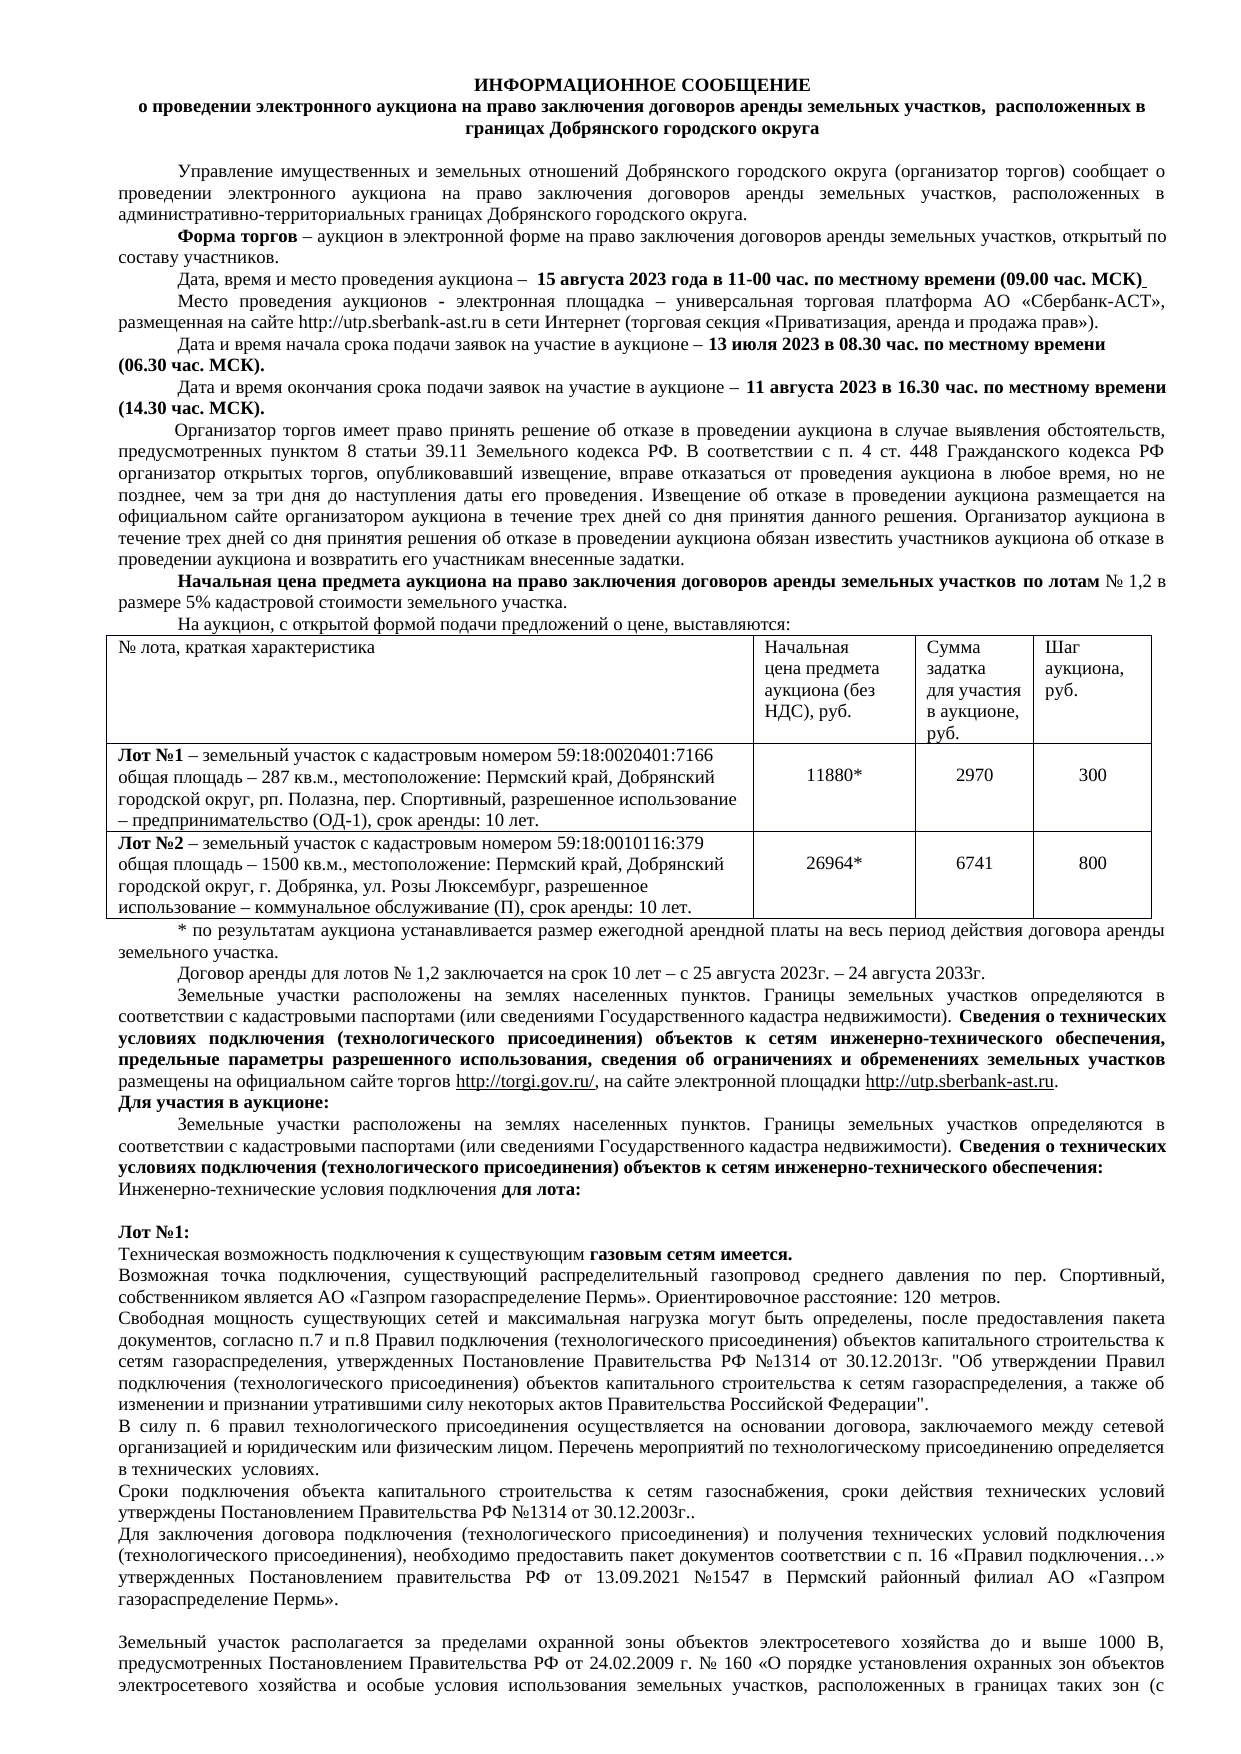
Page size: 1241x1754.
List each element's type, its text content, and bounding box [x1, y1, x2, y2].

text (06.30 час. МСК). [118, 354, 1167, 376]
text Возможная точка подключения, существующий распределительный газопровод среднего давления по пер. Спортивный, собственником является АО «Газпром газораспределение Пермь». Ориентировочное расстояние: 120 метров. [118, 1264, 1167, 1307]
text Место проведения аукционов - электронная площадка – универсальная торговая платформа АО «Сбербанк-АСТ», размещенная на сайте http://utp.sberbank-ast.ru в сети Интернет (торговая секция «Приватизация, аренда и продажа прав»). [118, 289, 1167, 333]
text Начальная цена предмета аукциона на право заключения договоров аренды земельных участков по лотам № 1,2 в размере 5% кадастровой стоимости земельного участка. [118, 570, 1167, 613]
table_header Шаг аукциона, руб. [1034, 636, 1151, 743]
table_cell 6741 [916, 832, 1033, 918]
table_cell 800 [1034, 832, 1151, 918]
table_header Сумма задатка для участия в аукционе, руб. [916, 636, 1033, 743]
text Дата, время и место проведения аукциона – 15 августа 2023 года в 11-00 час. по местному времени (09.00 час. МСК) [118, 268, 1167, 289]
text На аукцион, с открытой формой подачи предложений о цене, выставляются: [118, 613, 1167, 634]
table_cell 300 [1034, 744, 1151, 831]
table_cell Лот №2 – земельный участок с кадастровым номером 59:18:0010116:379 общая площадь – 1500 кв.м., местоположение: Пермский край, Добрянский городской округ, г. Добрянка, ул. Розы Люксембург, разрешенное использование – коммунальное обслуживание (П), срок аренды: 10 лет. [107, 832, 753, 918]
table_cell Лот №1 – земельный участок с кадастровым номером 59:18:0020401:7166 общая площадь – 287 кв.м., местоположение: Пермский край, Добрянский городской округ, рп. Полазна, пер. Спортивный, разрешенное использование – предпринимательство (ОД-1), срок аренды: 10 лет. [107, 744, 753, 831]
text Договор аренды для лотов № 1,2 заключается на срок 10 лет – с 25 августа 2023г. – 24 августа 2033г. [118, 962, 1167, 984]
text * по результатам аукциона устанавливается размер ежегодной арендной платы на весь период действия договора аренды земельного участка. [118, 919, 1167, 962]
text Для участия в аукционе: [118, 1091, 1167, 1113]
text Дата и время окончания срока подачи заявок на участие в аукционе – 11 августа 2023 в 16.30 час. по местному времени (14.30 час. МСК). [118, 376, 1167, 419]
table_cell 26964* [754, 832, 915, 918]
text Земельные участки расположены на землях населенных пунктов. Границы земельных участков определяются в соответствии с кадастровыми паспортами (или сведениями Государственного кадастра недвижимости). Сведения о технических условиях подключения (технологического присоединения) объектов к сетям инженерно-технического обеспечения, предельные параметры разрешенного использования, сведения об ограничениях и обременениях земельных участков размещены на официальном сайте торгов http://torgi.gov.ru/, на сайте электронной площадки http://utp.sberbank-ast.ru. [118, 984, 1167, 1091]
text Организатор торгов имеет право принять решение об отказе в проведении аукциона в случае выявления обстоятельств, предусмотренных пунктом 8 статьи 39.11 Земельного кодекса РФ. В соответствии с п. 4 ст. 448 Гражданского кодекса РФ организатор открытых торгов, опубликовавший извещение, вправе отказаться от проведения аукциона в любое время, но не позднее, чем за три дня до наступления даты его проведения. Извещение об отказе в проведении аукциона размещается на официальном сайте организатором аукциона в течение трех дней со дня принятия данного решения. Организатор аукциона в течение трех дней со дня принятия решения об отказе в проведении аукциона обязан известить участников аукциона об отказе в проведении аукциона и возвратить его участникам внесенные задатки. [118, 483, 1167, 570]
text о проведении электронного аукциона на право заключения договоров аренды земельных участков, расположенных в границах Добрянского городского округа [118, 95, 1167, 138]
text Инженерно-технические условия подключения для лота: [118, 1178, 1167, 1199]
text Лот №1: [118, 1221, 1167, 1242]
table_cell 11880* [754, 744, 915, 831]
text ИНФОРМАЦИОННОЕ СООБЩЕНИЕ [118, 74, 1167, 95]
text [118, 1631, 1167, 1695]
text Форма торгов – аукцион в электронной форме на право заключения договоров аренды земельных участков, открытый по составу участников. [118, 225, 1167, 268]
table_cell 2970 [916, 744, 1033, 831]
table_header № лота, краткая характеристика [107, 636, 753, 743]
table_header Начальная цена предмета аукциона (без НДС), руб. [754, 636, 915, 743]
text Техническая возможность подключения к существующим газовым сетям имеется. [118, 1242, 1167, 1264]
text Земельные участки расположены на землях населенных пунктов. Границы земельных участков определяются в соответствии с кадастровыми паспортами (или сведениями Государственного кадастра недвижимости). Сведения о технических условиях подключения (технологического присоединения) объектов к сетям инженерно-технического обеспечения: [118, 1113, 1167, 1178]
text Для заключения договора подключения (технологического присоединения) и получения технических условий подключения (технологического присоединения), необходимо предоставить пакет документов соответствии с п. 16 «Правил подключения…» утвержденных Постановлением правительства РФ от 13.09.2021 №1547 в Пермский районный филиал АО «Газпром газораспределение Пермь». [118, 1523, 1167, 1609]
text Управление имущественных и земельных отношений Добрянского городского округа (организатор торгов) сообщает о проведении электронного аукциона на право заключения договоров аренды земельных участков, расположенных в административно-территориальных границах Добрянского городского округа. [118, 160, 1167, 225]
text Дата и время начала срока подачи заявок на участие в аукционе – 13 июля 2023 в 08.30 час. по местному времени [118, 333, 1167, 354]
